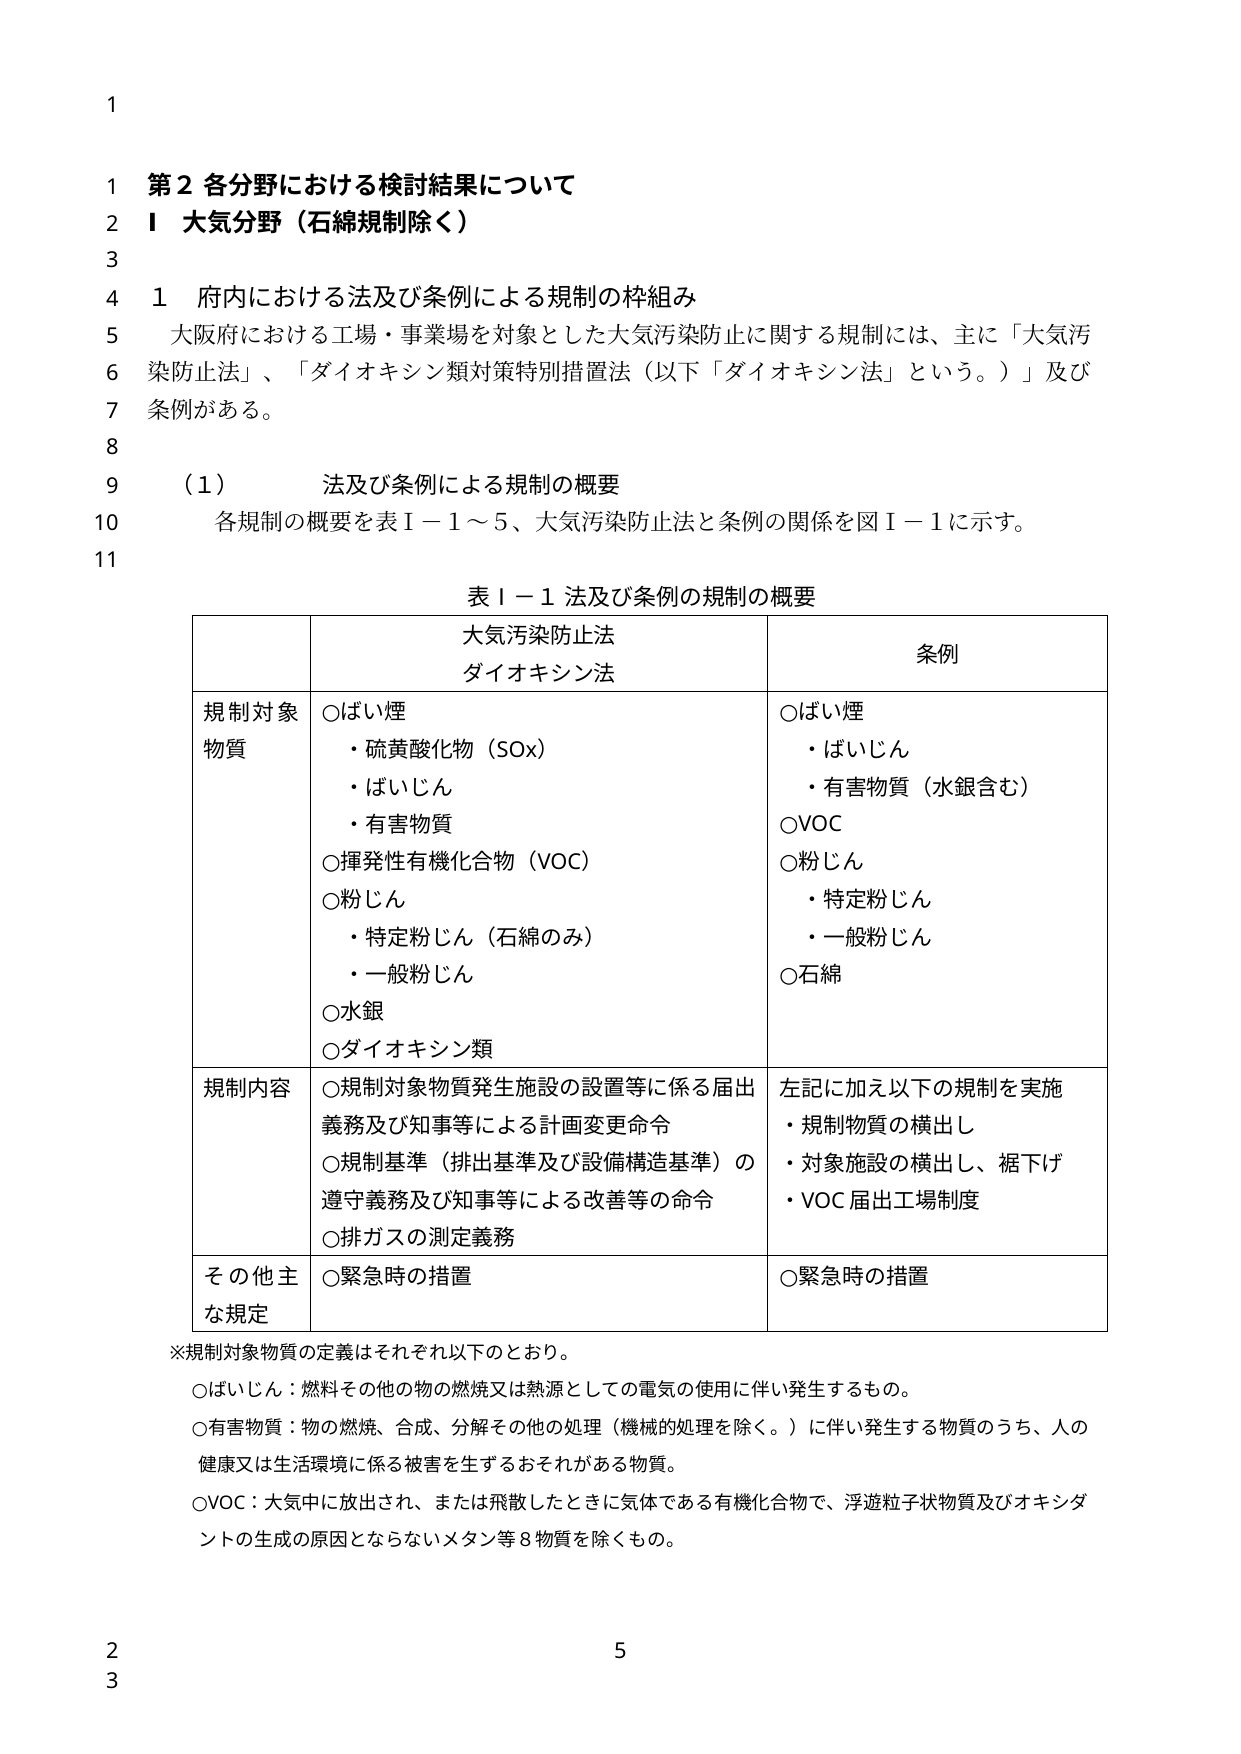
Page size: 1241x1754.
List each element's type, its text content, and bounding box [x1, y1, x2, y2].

table_header 条例 [768, 616, 1107, 691]
text ※規制対象物質の定義はそれぞれ以下のとおり。 [169, 1332, 1092, 1370]
table_cell ○規制対象物質発生施設の設置等に係る届出義務及び知事等による計画変更命令 ○規制基準（排出基準及び設備構造基準）の遵守義務及び知事等による改善等の命令 ○排ガスの測定義務 [311, 1068, 767, 1255]
table_cell ○緊急時の措置 [311, 1256, 767, 1331]
subtitle 第２ 各分野における検討結果について [148, 164, 1092, 202]
subtitle Ⅰ 大気分野（石綿規制除く） [148, 202, 1092, 239]
table_header [193, 616, 310, 691]
text ○ばいじん：燃料その他の物の燃焼又は熱源としての電気の使用に伴い発生するもの。 [191, 1370, 1092, 1407]
text １ 府内における法及び条例による規制の枠組み [148, 277, 1092, 314]
text ○有害物質：物の燃焼、合成、分解その他の処理（機械的処理を除く。）に伴い発生する物質のうち、人の健康又は生活環境に係る被害を生ずるおそれがある物質。 [191, 1407, 1092, 1482]
table_header 大気汚染防止法 ダイオキシン法 [311, 616, 767, 691]
text 大阪府における工場・事業場を対象とした大気汚染防止に関する規制には、主に「大気汚染防止法」、「ダイオキシン類対策特別措置法（以下「ダイオキシン法」という。）」及び条例がある。 [148, 314, 1092, 427]
table_cell ○ばい煙 ・硫黄酸化物（SOx） ・ばいじん ・有害物質 ○揮発性有機化合物（VOC） ○粉じん ・特定粉じん（石綿のみ） ・一般粉じん ○水銀 ○ダイオキシン類 [311, 692, 767, 1067]
list 法及び条例による規制の概要 [171, 464, 1092, 502]
table_cell 規制内容 [193, 1068, 310, 1255]
table_cell ○緊急時の措置 [768, 1256, 1107, 1331]
text ○VOC：大気中に放出され、または飛散したときに気体である有機化合物で、浮遊粒子状物質及びオキシダントの生成の原因とならないメタン等８物質を除くもの。 [191, 1482, 1092, 1557]
table_cell その他主な規定 [193, 1256, 310, 1331]
text 表Ⅰ－１ 法及び条例の規制の概要 [191, 577, 1092, 614]
table_cell 左記に加え以下の規制を実施 ・規制物質の横出し ・対象施設の横出し、裾下げ ・VOC届出工場制度 [768, 1068, 1107, 1255]
table_cell 規制対象物質 [193, 692, 310, 1067]
table_cell ○ばい煙 ・ばいじん ・有害物質（水銀含む） ○VOC ○粉じん ・特定粉じん ・一般粉じん ○石綿 [768, 692, 1107, 1067]
text 各規制の概要を表Ⅰ－１～５、大気汚染防止法と条例の関係を図Ⅰ－１に示す。 [191, 502, 1092, 539]
